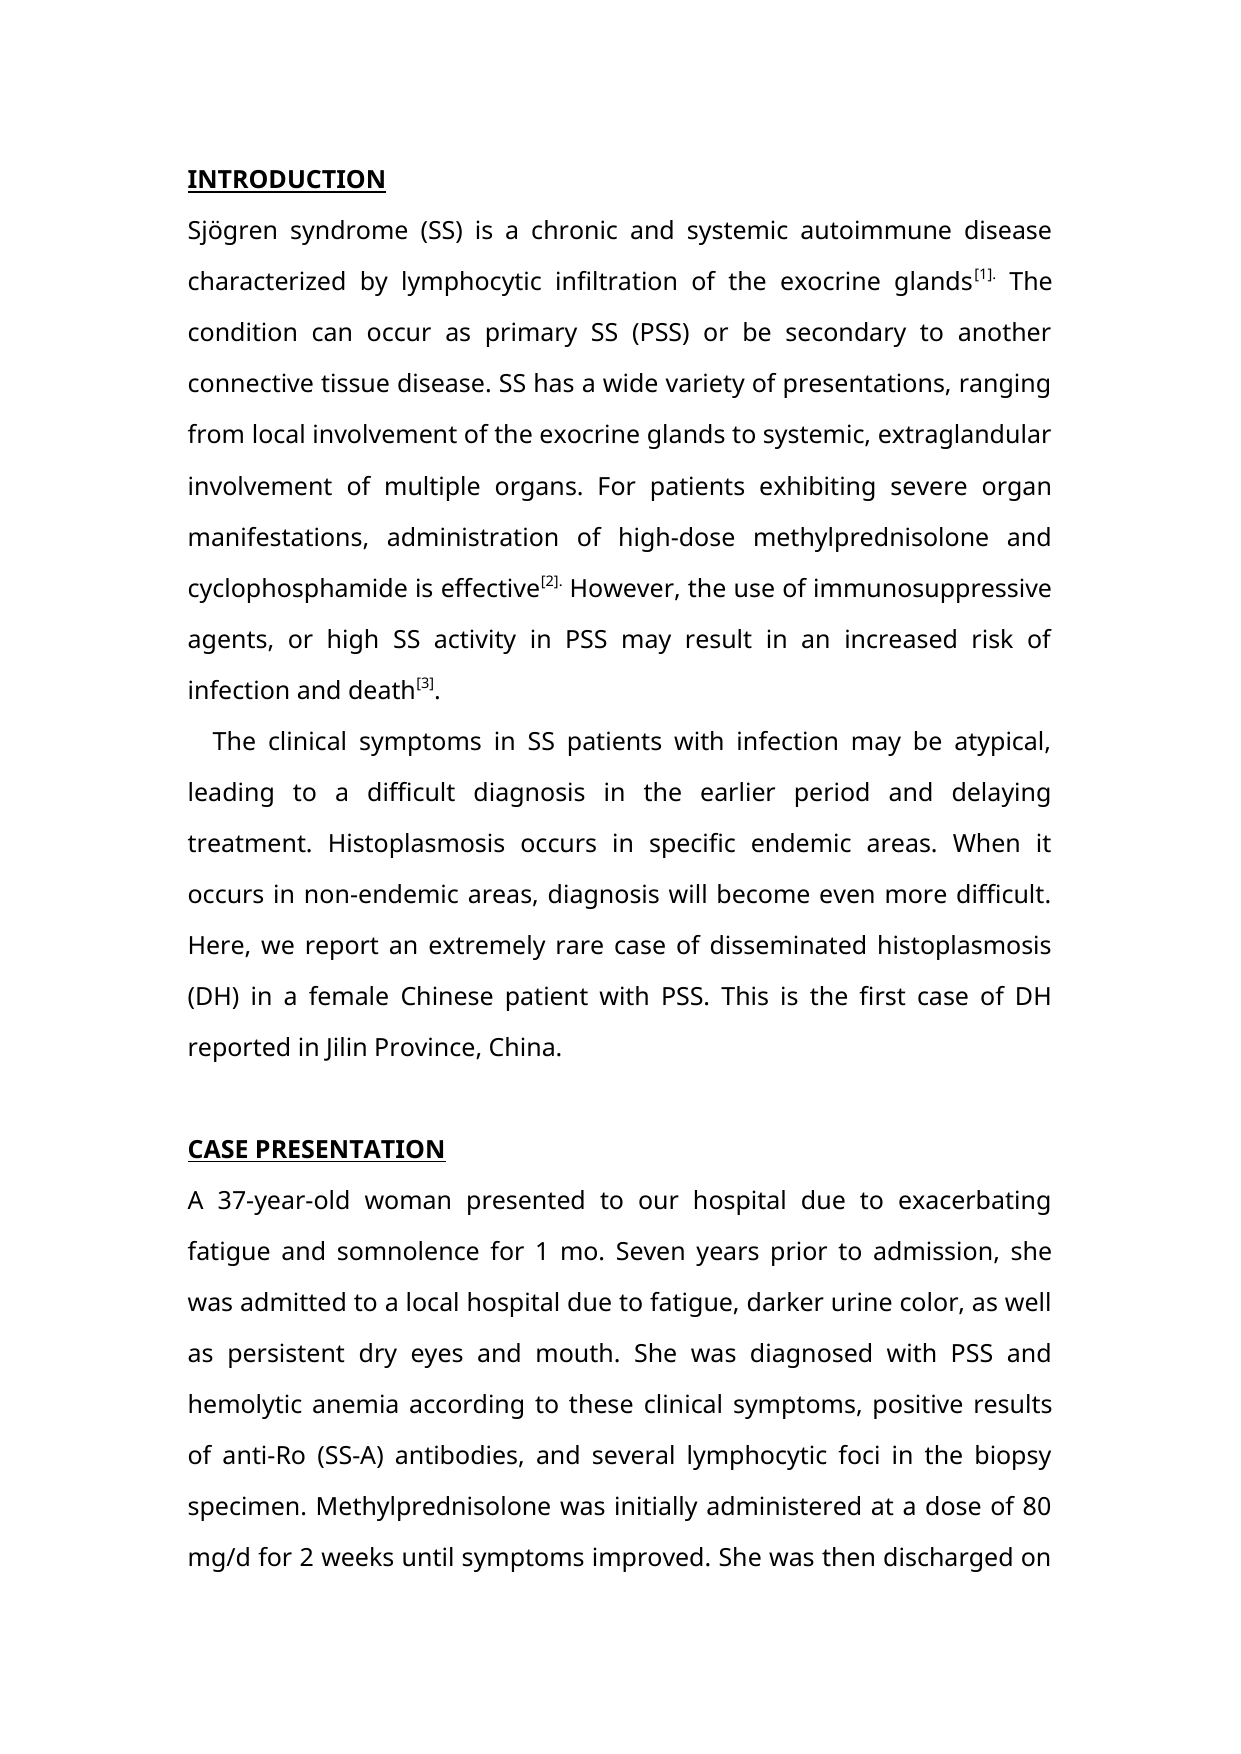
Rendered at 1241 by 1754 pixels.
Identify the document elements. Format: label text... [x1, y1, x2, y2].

text INTRODUCTION [187, 162, 1053, 196]
text CASE PRESENTATION [187, 1132, 1053, 1166]
text Sjögren syndrome (SS) is a chronic and systemic autoimmune disease characterized by lymphocytic infiltration of the exocrine glands[1]. The condition can occur as primary SS (PSS) or be secondary to another connective tissue disease. SS has a wide variety of presentations, ranging from local involvement of the exocrine glands to systemic, extraglandular involvement of multiple organs. For patients exhibiting severe organ manifestations, administration of high-dose methylprednisolone and cyclophosphamide is effective[2]. However, the use of immunosuppressive agents, or high SS activity in PSS may result in an increased risk of infection and death[3]. [187, 213, 1053, 706]
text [187, 1183, 1053, 1574]
text The clinical symptoms in SS patients with infection may be atypical, leading to a difficult diagnosis in the earlier period and delaying treatment. Histoplasmosis occurs in specific endemic areas. When it occurs in non-endemic areas, diagnosis will become even more difficult. Here, we report an extremely rare case of disseminated histoplasmosis (DH) in a female Chinese patient with PSS. This is the first case of DH reported in Jilin Province, China. [187, 723, 1053, 1064]
